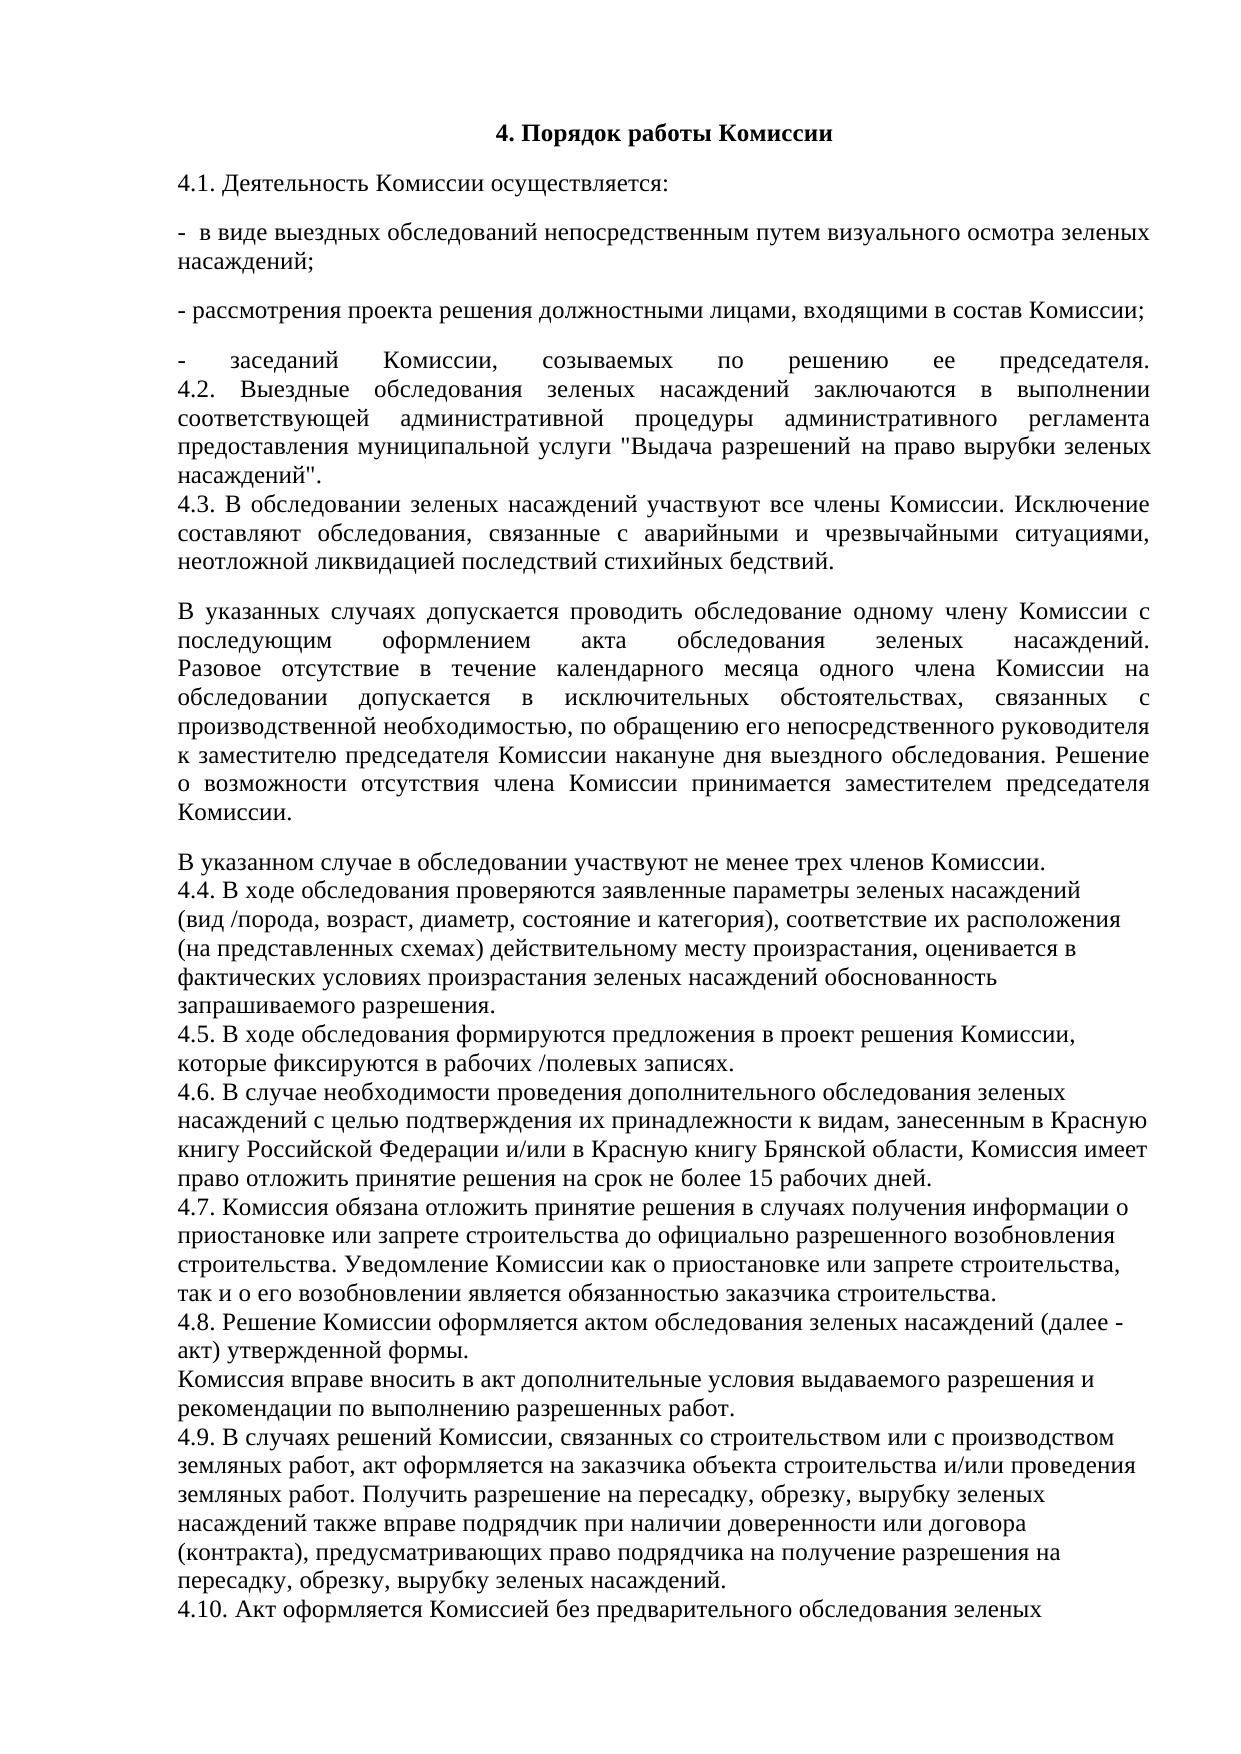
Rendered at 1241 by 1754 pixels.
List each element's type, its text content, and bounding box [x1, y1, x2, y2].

text 4. Порядок работы Комиссии [177, 118, 1152, 147]
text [177, 847, 1152, 1623]
text - заседаний Комиссии, созываемых по решению ее председателя. 4.2. Выездные обследования зеленых насаждений заключаются в выполнении соответствующей административной процедуры административного регламента предоставления муниципальной услуги "Выдача разрешений на право вырубки зеленых насаждений". 4.3. В обследовании зеленых насаждений участвуют все члены Комиссии. Исключение составляют обследования, связанные с аварийными и чрезвычайными ситуациями, неотложной ликвидацией последствий стихийных бедствий. [177, 345, 1152, 575]
text - рассмотрения проекта решения должностными лицами, входящими в состав Комиссии; [177, 296, 1152, 324]
text - в виде выездных обследований непосредственным путем визуального осмотра зеленых насаждений; [177, 217, 1152, 275]
text 4.1. Деятельность Комиссии осуществляется: [177, 168, 1152, 196]
text В указанных случаях допускается проводить обследование одному члену Комиссии с последующим оформлением акта обследования зеленых насаждений. Разовое отсутствие в течение календарного месяца одного члена Комиссии на обследовании допускается в исключительных обстоятельствах, связанных с производственной необходимостью, по обращению его непосредственного руководителя к заместителю председателя Комиссии накануне дня выездного обследования. Решение о возможности отсутствия члена Комиссии принимается заместителем председателя Комиссии. [177, 596, 1152, 826]
